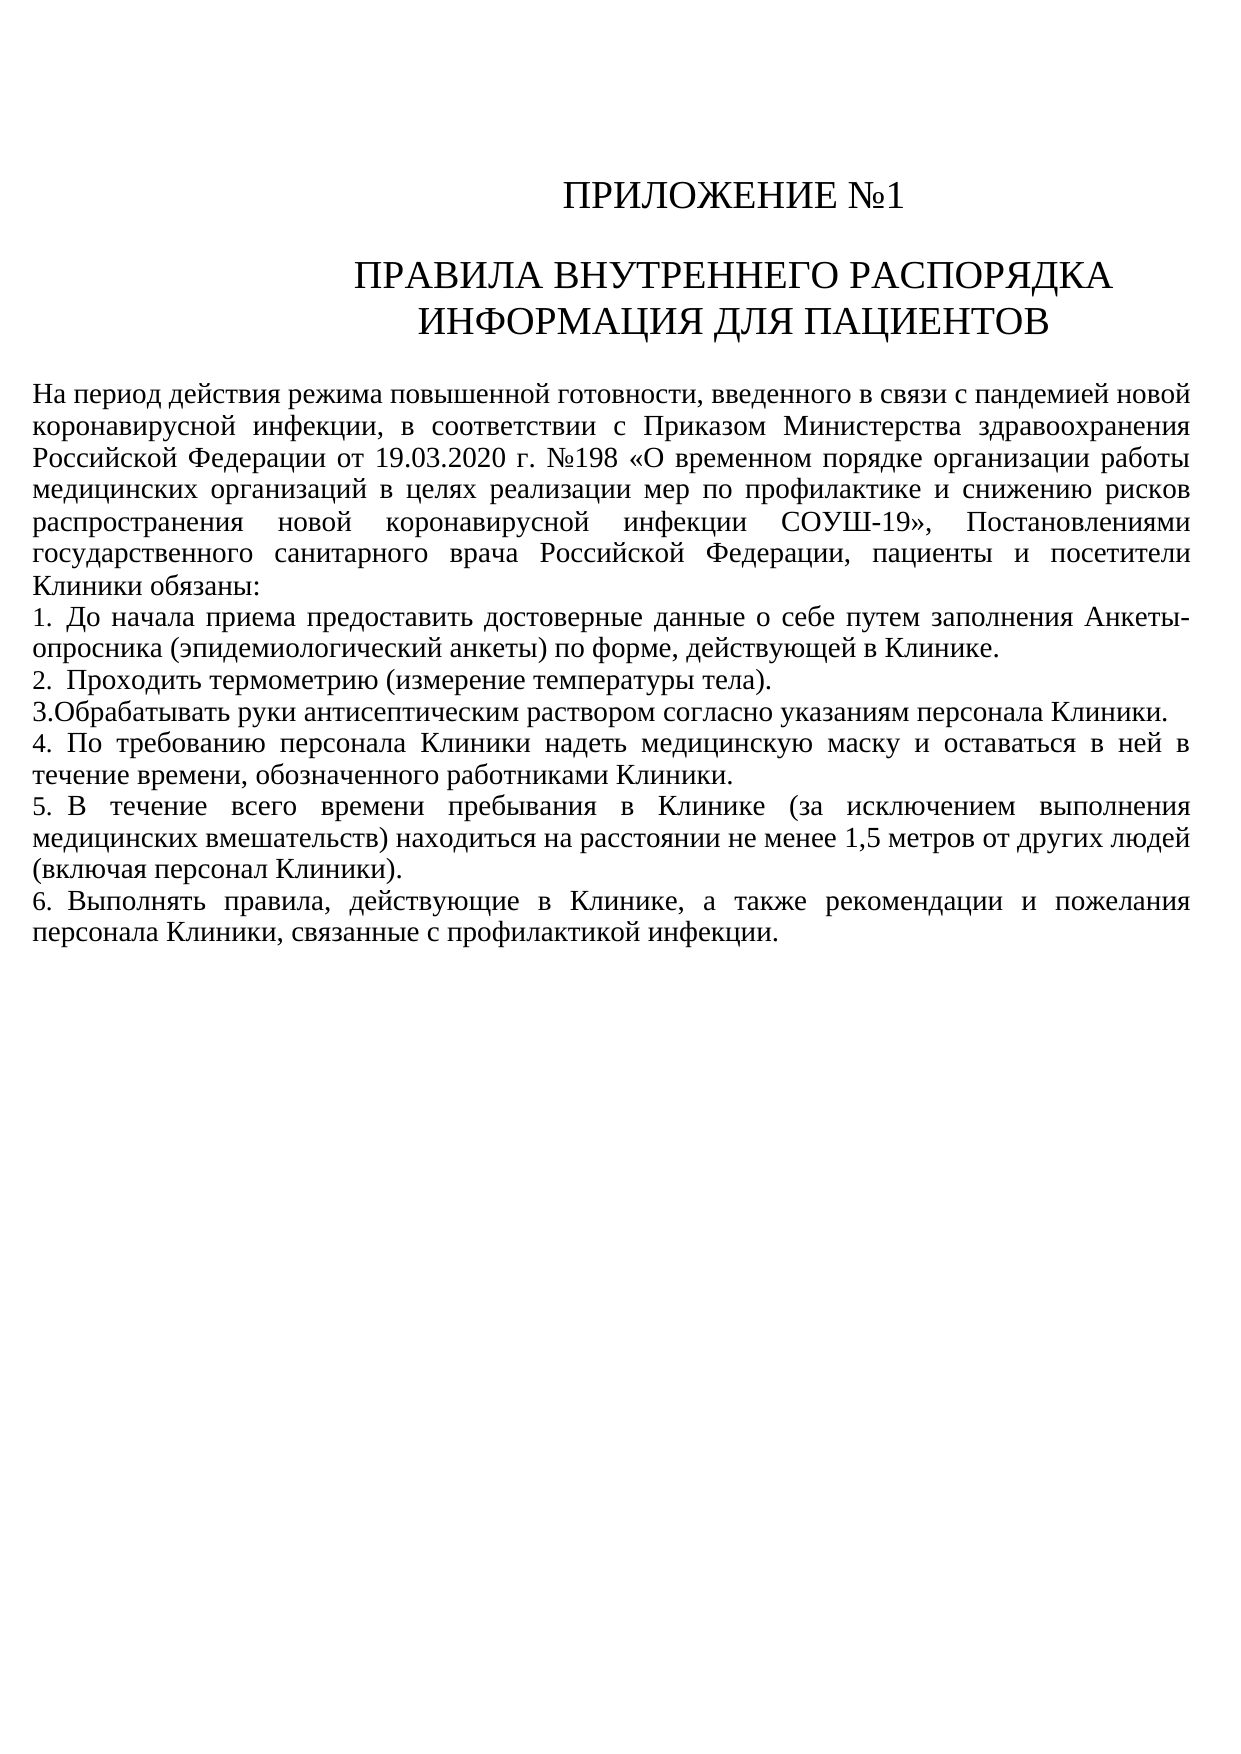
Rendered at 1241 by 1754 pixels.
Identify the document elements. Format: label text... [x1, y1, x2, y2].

text На период действия режима повышенной готовности, введенного в связи с пандемией новой коронавирусной инфекции, в соответствии с Приказом Министерства здравоохранения Российской Федерации от 19.03.2020 г. №198 «О временном порядке организации работы медицинских организаций в целях реализации мер по профилактике и снижению рисков распространения новой коронавирусной инфекции СОУШ-19», Постановлениями государственного санитарного врача Российской Федерации, пациенты и посетители Клиники обязаны: [32, 377, 1192, 601]
list Проходить термометрию (измерение температуры тела). [32, 664, 1192, 696]
list До начала приема предоставить достоверные данные о себе путем заполнения Анкеты- опросника (эпидемиологический анкеты) по форме, действующей в Клинике. [32, 601, 1192, 664]
list В течение всего времени пребывания в Клинике (за исключением выполнения медицинских вмешательств) находиться на расстоянии не менее 1,5 метров от других людей (включая персонал Клиники). [32, 791, 1192, 885]
subtitle ПРАВИЛА ВНУТРЕННЕГО РАСПОРЯДКА ИНФОРМАЦИЯ ДЛЯ ПАЦИЕНТОВ [276, 252, 1192, 343]
list Выполнять правила, действующие в Клинике, а также рекомендации и пожелания персонала Клиники, связанные с профилактикой инфекции. [32, 885, 1192, 948]
list По требованию персонала Клиники надеть медицинскую маску и оставаться в ней в течение времени, обозначенного работниками Клиники. [32, 728, 1192, 791]
text 3.Обрабатывать руки антисептическим раствором согласно указаниям персонала Клиники. [32, 696, 1192, 728]
subtitle ПРИЛОЖЕНИЕ №1 [276, 171, 1192, 217]
